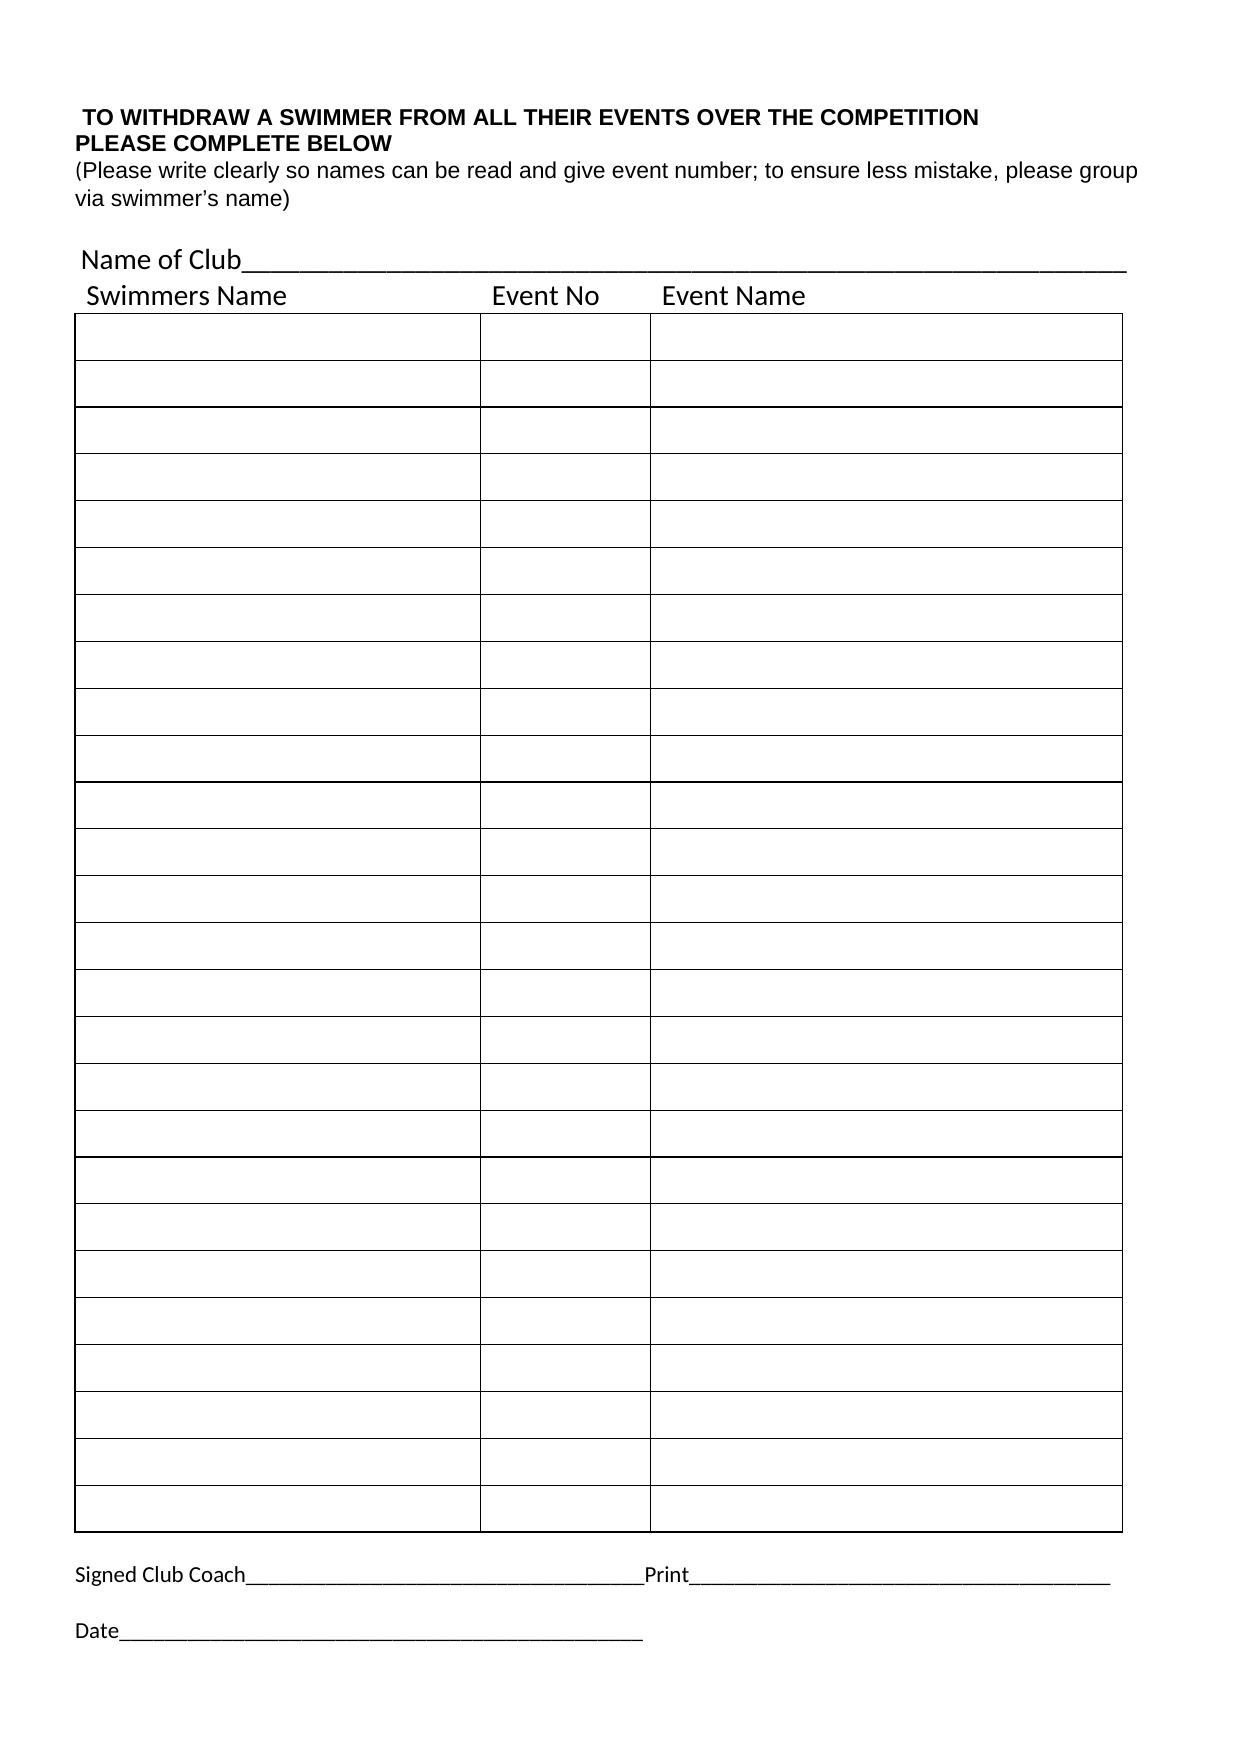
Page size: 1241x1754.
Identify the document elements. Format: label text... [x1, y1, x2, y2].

table_header Name of Club_____________________________________________________________ [64, 241, 1240, 1532]
text Signed Club Coach___________________________________Print_____________________________________ [75, 1561, 1165, 1588]
table_cell PLEASE COMPLETE BELOW [64, 130, 1240, 156]
text Date______________________________________________ [75, 1617, 1165, 1644]
text (Please write clearly so names can be read and give event number; to ensure less mistake, please group via swimmer’s name) [75, 156, 1165, 211]
table_header TO WITHDRAW A SWIMMER FROM ALL THEIR EVENTS OVER THE COMPETITION [64, 104, 1240, 130]
